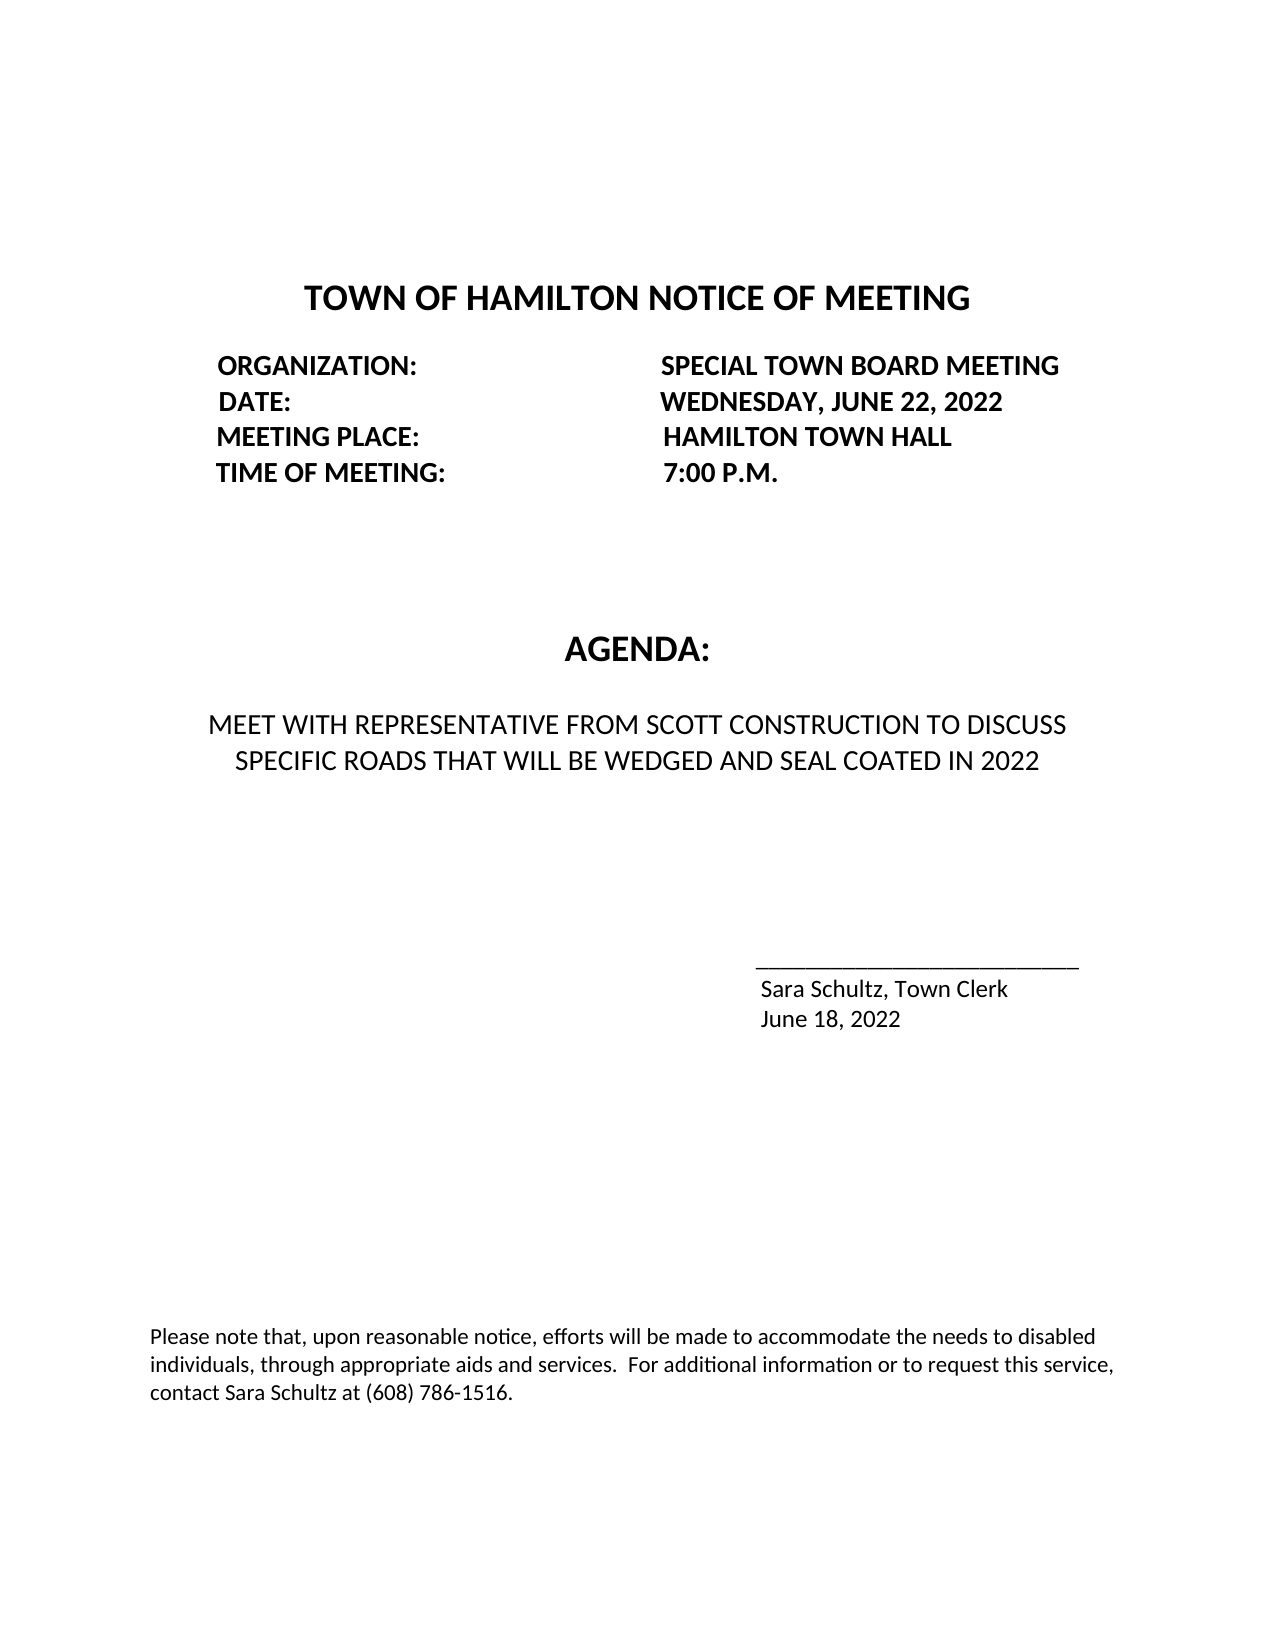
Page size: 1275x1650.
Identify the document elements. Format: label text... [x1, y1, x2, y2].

text AGENDA: [150, 624, 1125, 670]
text June 18, 2022 [150, 1004, 1125, 1034]
text TOWN OF HAMILTON NOTICE OF MEETING [150, 273, 1125, 319]
text ORGANIZATION: SPECIAL TOWN BOARD MEETING [150, 347, 1125, 383]
text MEETING PLACE: HAMILTON TOWN HALL [150, 418, 1125, 454]
text TIME OF MEETING: 7:00 P.M. [150, 454, 1125, 489]
text DATE: WEDNESDAY, JUNE 22, 2022 [150, 383, 1125, 418]
text Sara Schultz, Town Clerk [150, 973, 1125, 1004]
text MEET WITH REPRESENTATIVE FROM SCOTT CONSTRUCTION TO DISCUSS [150, 706, 1125, 742]
text __________________________ [675, 943, 1125, 973]
text Please note that, upon reasonable notice, efforts will be made to accommodate the needs to disabled individuals, through appropriate aids and services. For additional information or to request this service, contact Sara Schultz at (608) 786-1516. [150, 1322, 1125, 1406]
text SPECIFIC ROADS THAT WILL BE WEDGED AND SEAL COATED IN 2022 [150, 742, 1125, 777]
